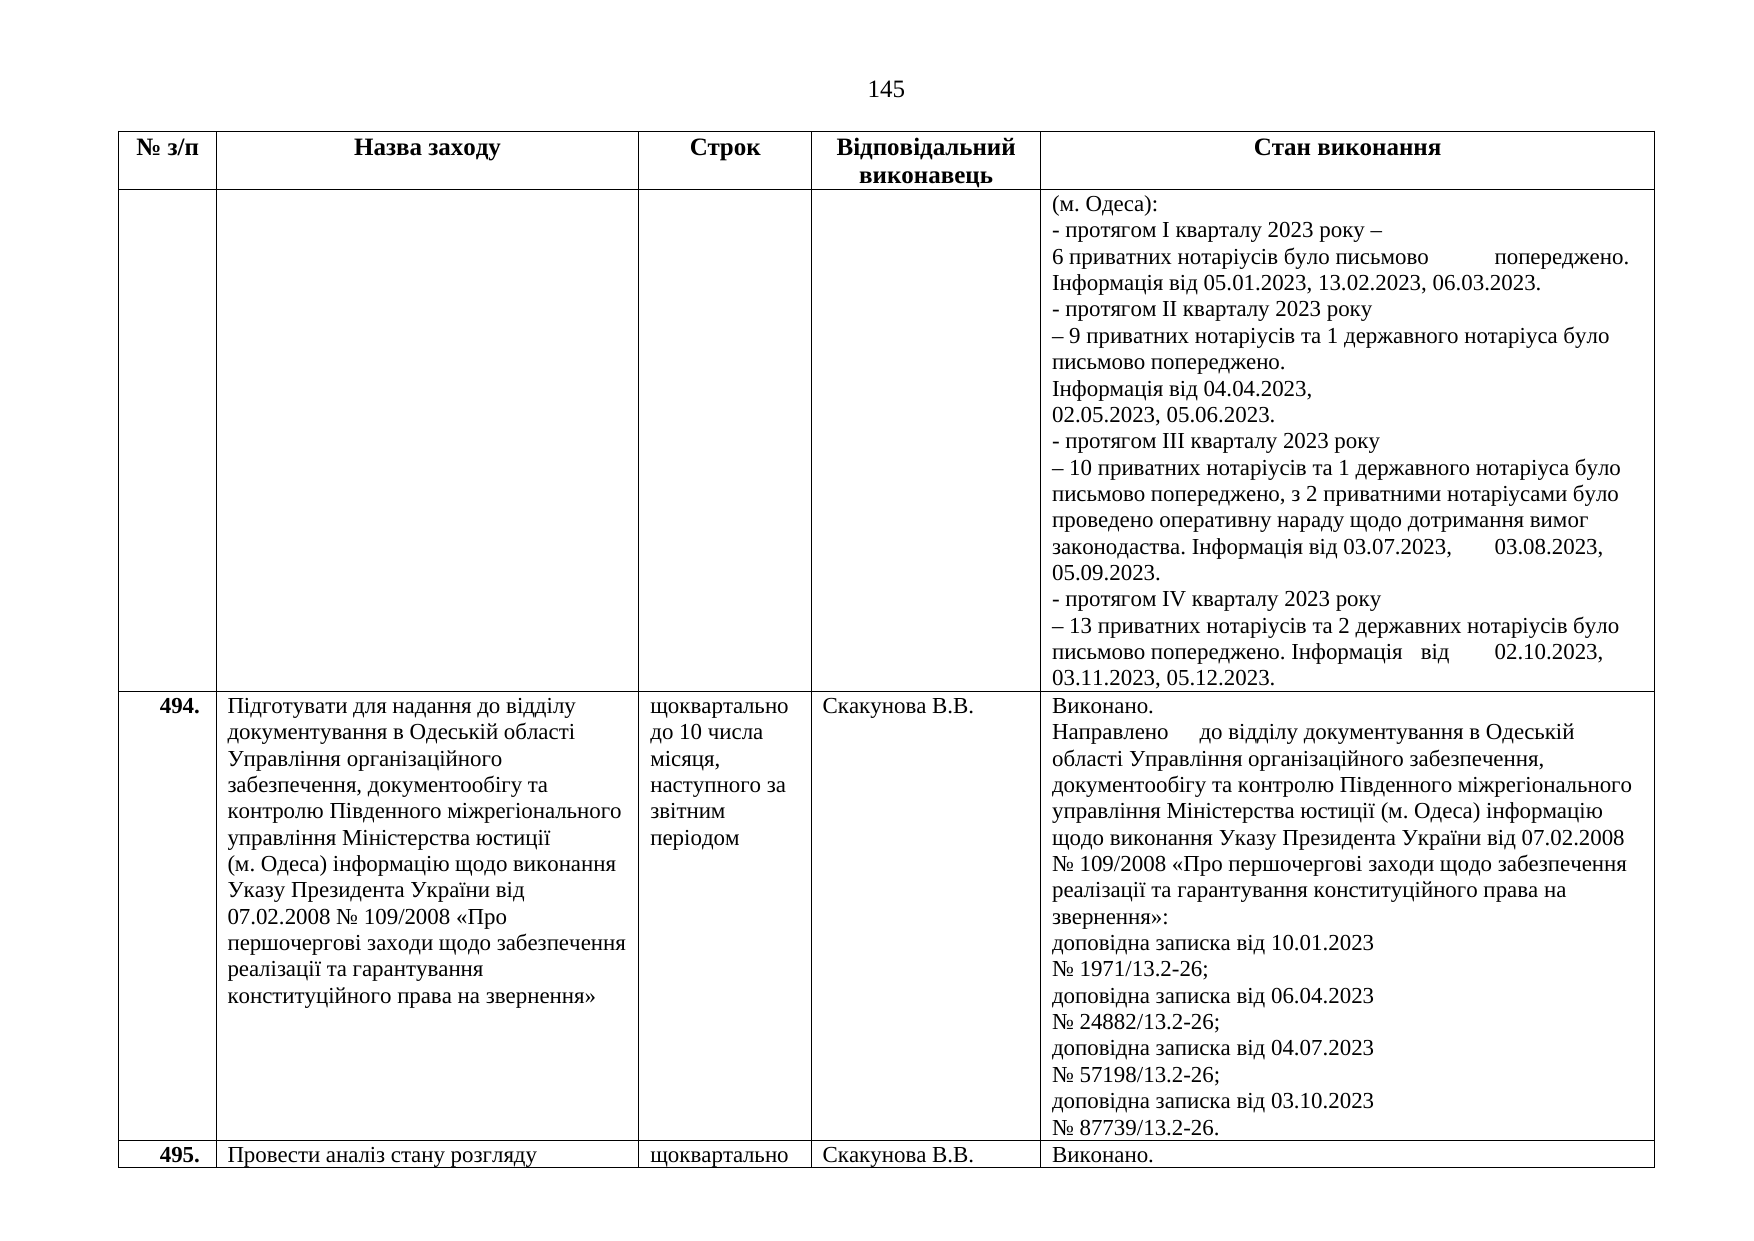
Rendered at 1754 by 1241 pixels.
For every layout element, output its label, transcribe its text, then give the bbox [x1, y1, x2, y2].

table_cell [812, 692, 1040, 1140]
table_header Стан виконання [1041, 132, 1654, 189]
table_header Назва заходу [217, 132, 638, 189]
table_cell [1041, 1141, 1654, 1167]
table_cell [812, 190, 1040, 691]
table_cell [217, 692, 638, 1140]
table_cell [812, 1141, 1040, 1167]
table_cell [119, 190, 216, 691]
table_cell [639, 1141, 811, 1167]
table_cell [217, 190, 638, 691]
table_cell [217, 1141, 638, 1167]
table_header Строк [639, 132, 811, 189]
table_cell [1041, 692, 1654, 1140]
table_header № з/п [119, 132, 216, 189]
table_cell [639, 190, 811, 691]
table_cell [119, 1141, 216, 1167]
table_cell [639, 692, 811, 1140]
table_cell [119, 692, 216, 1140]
table_header Відповідальний виконавець [812, 132, 1040, 189]
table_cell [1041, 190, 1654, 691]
